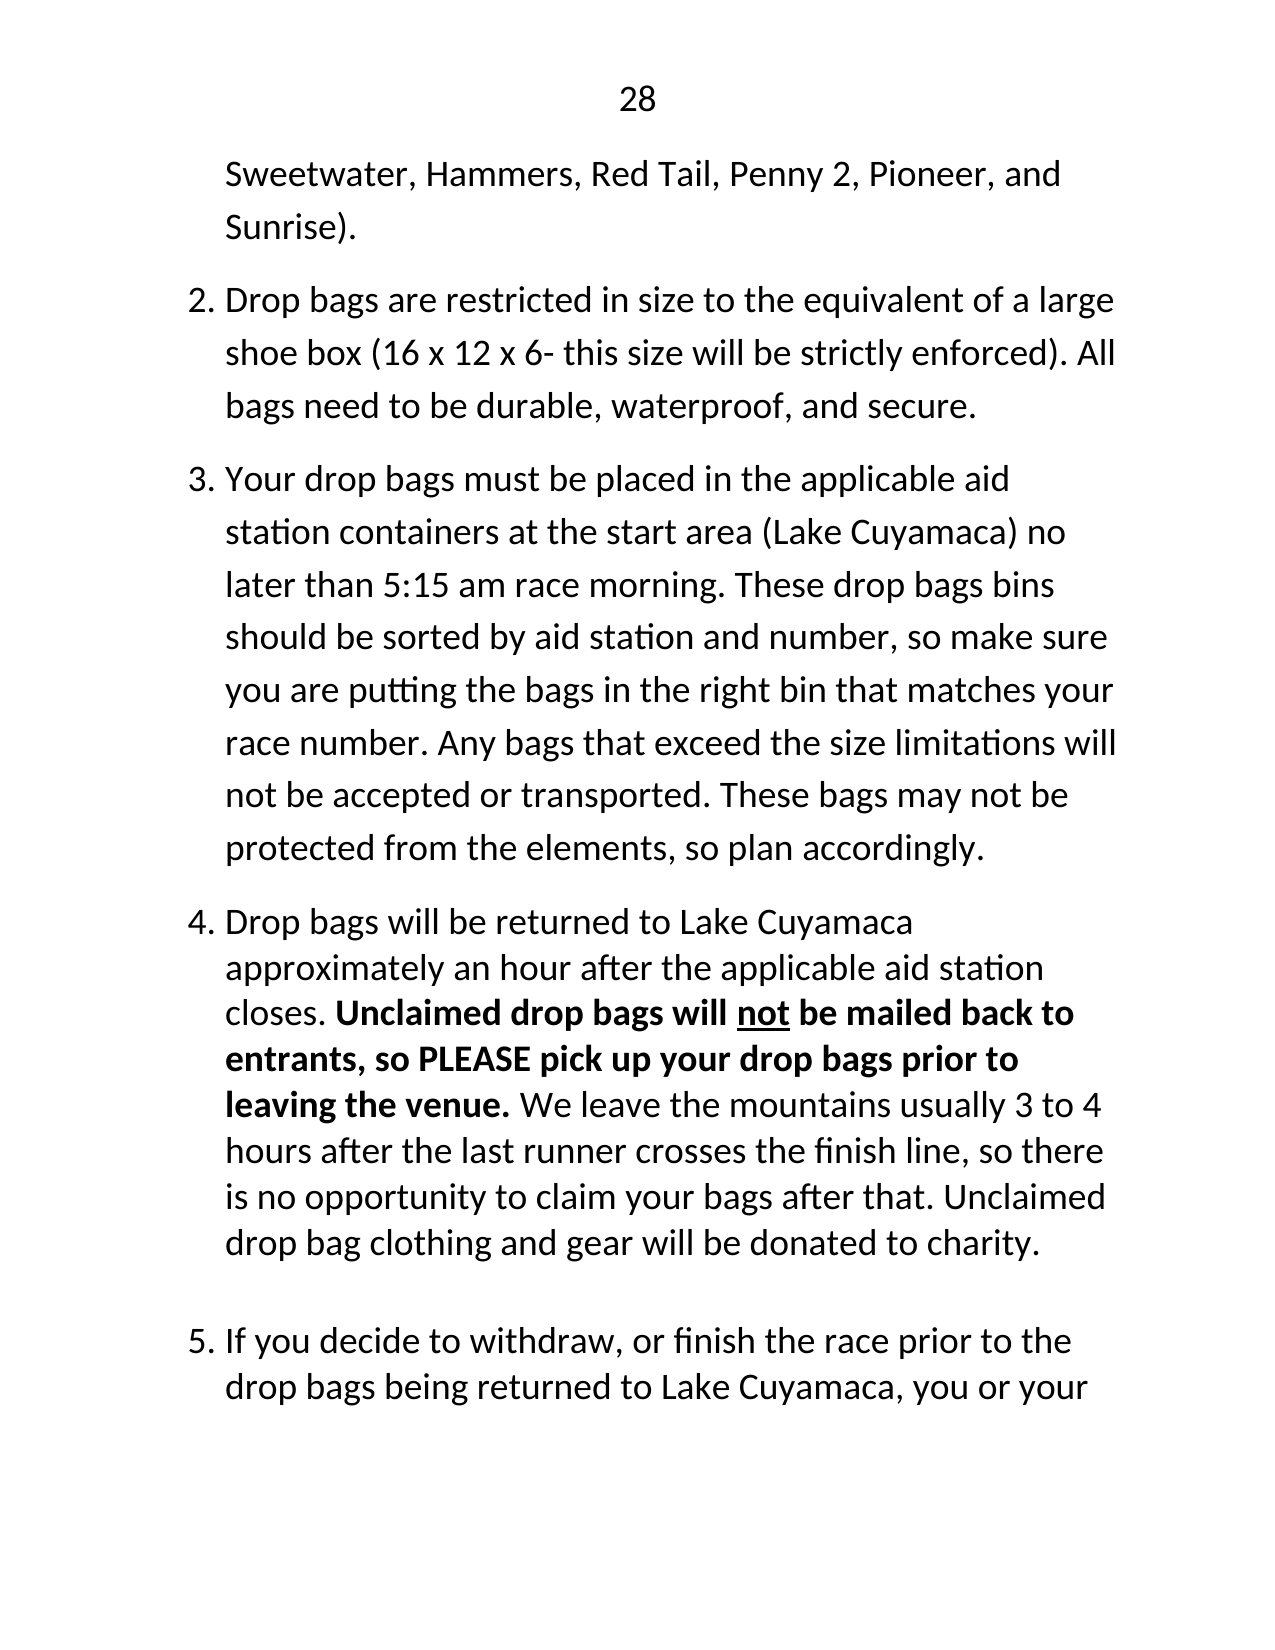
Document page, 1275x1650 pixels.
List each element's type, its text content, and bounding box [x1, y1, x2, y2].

list Drop bags will be returned to Lake Cuyamaca approximately an hour after the applicable aid station closes. Unclaimed drop bags will not be mailed back to entrants, so PLEASE pick up your drop bags prior to leaving the venue. We leave the mountains usually 3 to 4 hours after the last runner crosses the finish line, so there is no opportunity to claim your bags after that. Unclaimed drop bag clothing and gear will be donated to charity. [187, 898, 1125, 1264]
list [187, 1317, 1125, 1409]
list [187, 150, 1125, 248]
list Your drop bags must be placed in the applicable aid station containers at the start area (Lake Cuyamaca) no later than 5:15 am race morning. These drop bags bins should be sorted by aid station and number, so make sure you are putting the bags in the right bin that matches your race number. Any bags that exceed the size limitations will not be accepted or transported. These bags may not be protected from the elements, so plan accordingly. [187, 455, 1125, 870]
list Drop bags are restricted in size to the equivalent of a large shoe box (16 x 12 x 6- this size will be strictly enforced). All bags need to be durable, waterproof, and secure. [187, 276, 1125, 427]
